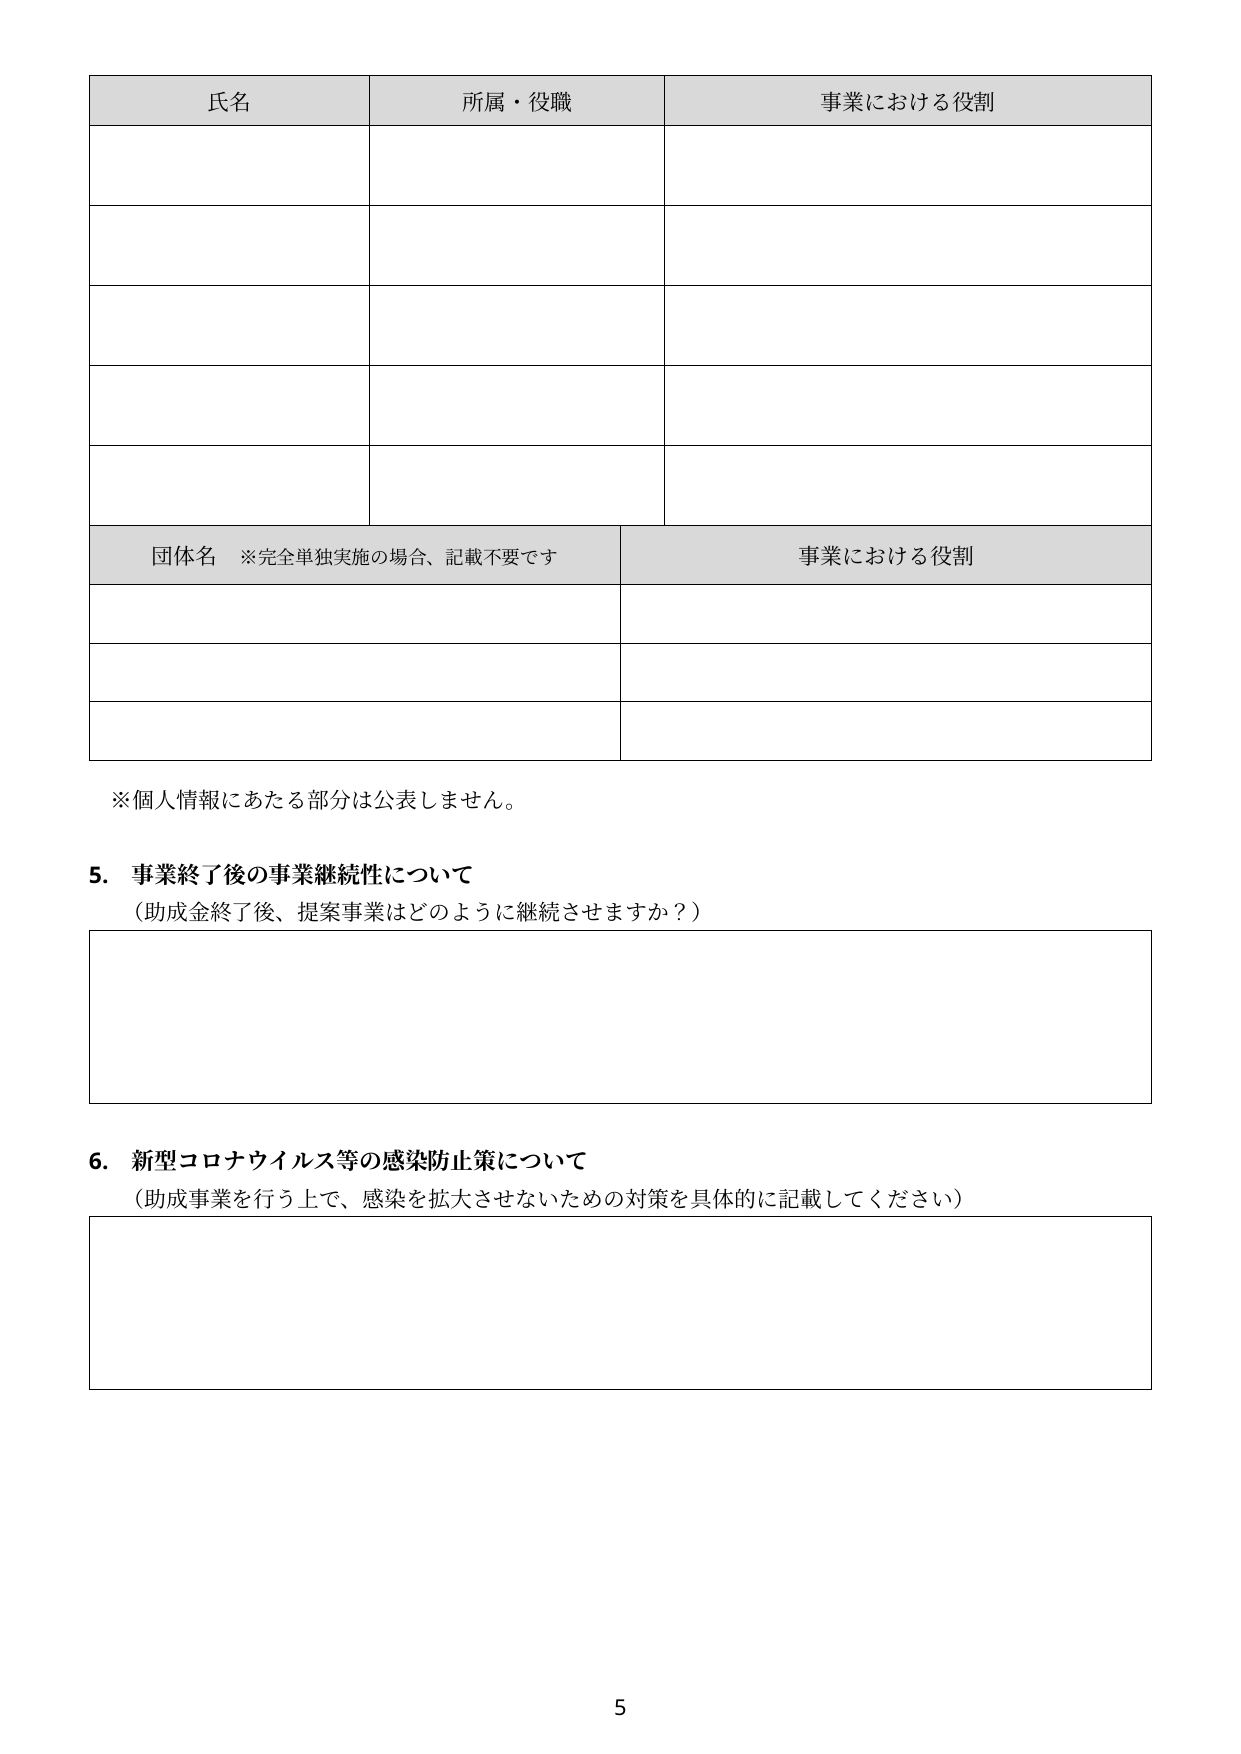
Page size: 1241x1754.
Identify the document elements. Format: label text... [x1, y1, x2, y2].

table_cell [665, 206, 1151, 285]
table_cell [621, 702, 1151, 760]
table_cell [90, 644, 620, 701]
table_cell [370, 126, 664, 205]
table_cell [90, 585, 620, 642]
table_cell 所属・役職 [370, 76, 664, 125]
table_cell [621, 585, 1151, 642]
table_cell [90, 931, 1151, 1103]
text 6. 新型コロナウイルス等の感染防止策について [89, 1141, 1152, 1179]
table_cell [370, 446, 664, 525]
table_cell [665, 366, 1151, 445]
table_cell [90, 366, 369, 445]
table_cell 事業における役割 [621, 526, 1151, 584]
table_cell [370, 286, 664, 365]
table_cell [665, 446, 1151, 525]
table_cell [90, 206, 369, 285]
table_header （助成事業を行う上で、感染を拡大させないための対策を具体的に記載してください） [89, 1179, 1151, 1216]
table_cell [90, 702, 620, 760]
table_cell [90, 126, 369, 205]
table_cell [665, 126, 1151, 205]
table_cell [90, 1217, 1151, 1389]
table_cell [90, 446, 369, 525]
table_cell [90, 286, 369, 365]
table_cell 団体名 ※完全単独実施の場合、記載不要です [90, 526, 620, 584]
table_cell [621, 644, 1151, 701]
table_header （助成金終了後、提案事業はどのように継続させますか？） [89, 892, 1151, 930]
table_cell [665, 286, 1151, 365]
table_cell 事業における役割 [665, 76, 1151, 125]
text 5. 事業終了後の事業継続性について [89, 855, 1152, 892]
table_cell [370, 366, 664, 445]
text ※個人情報にあたる部分は公表しません。 [89, 780, 1152, 817]
table_cell 氏名 [90, 76, 369, 125]
table_cell [370, 206, 664, 285]
